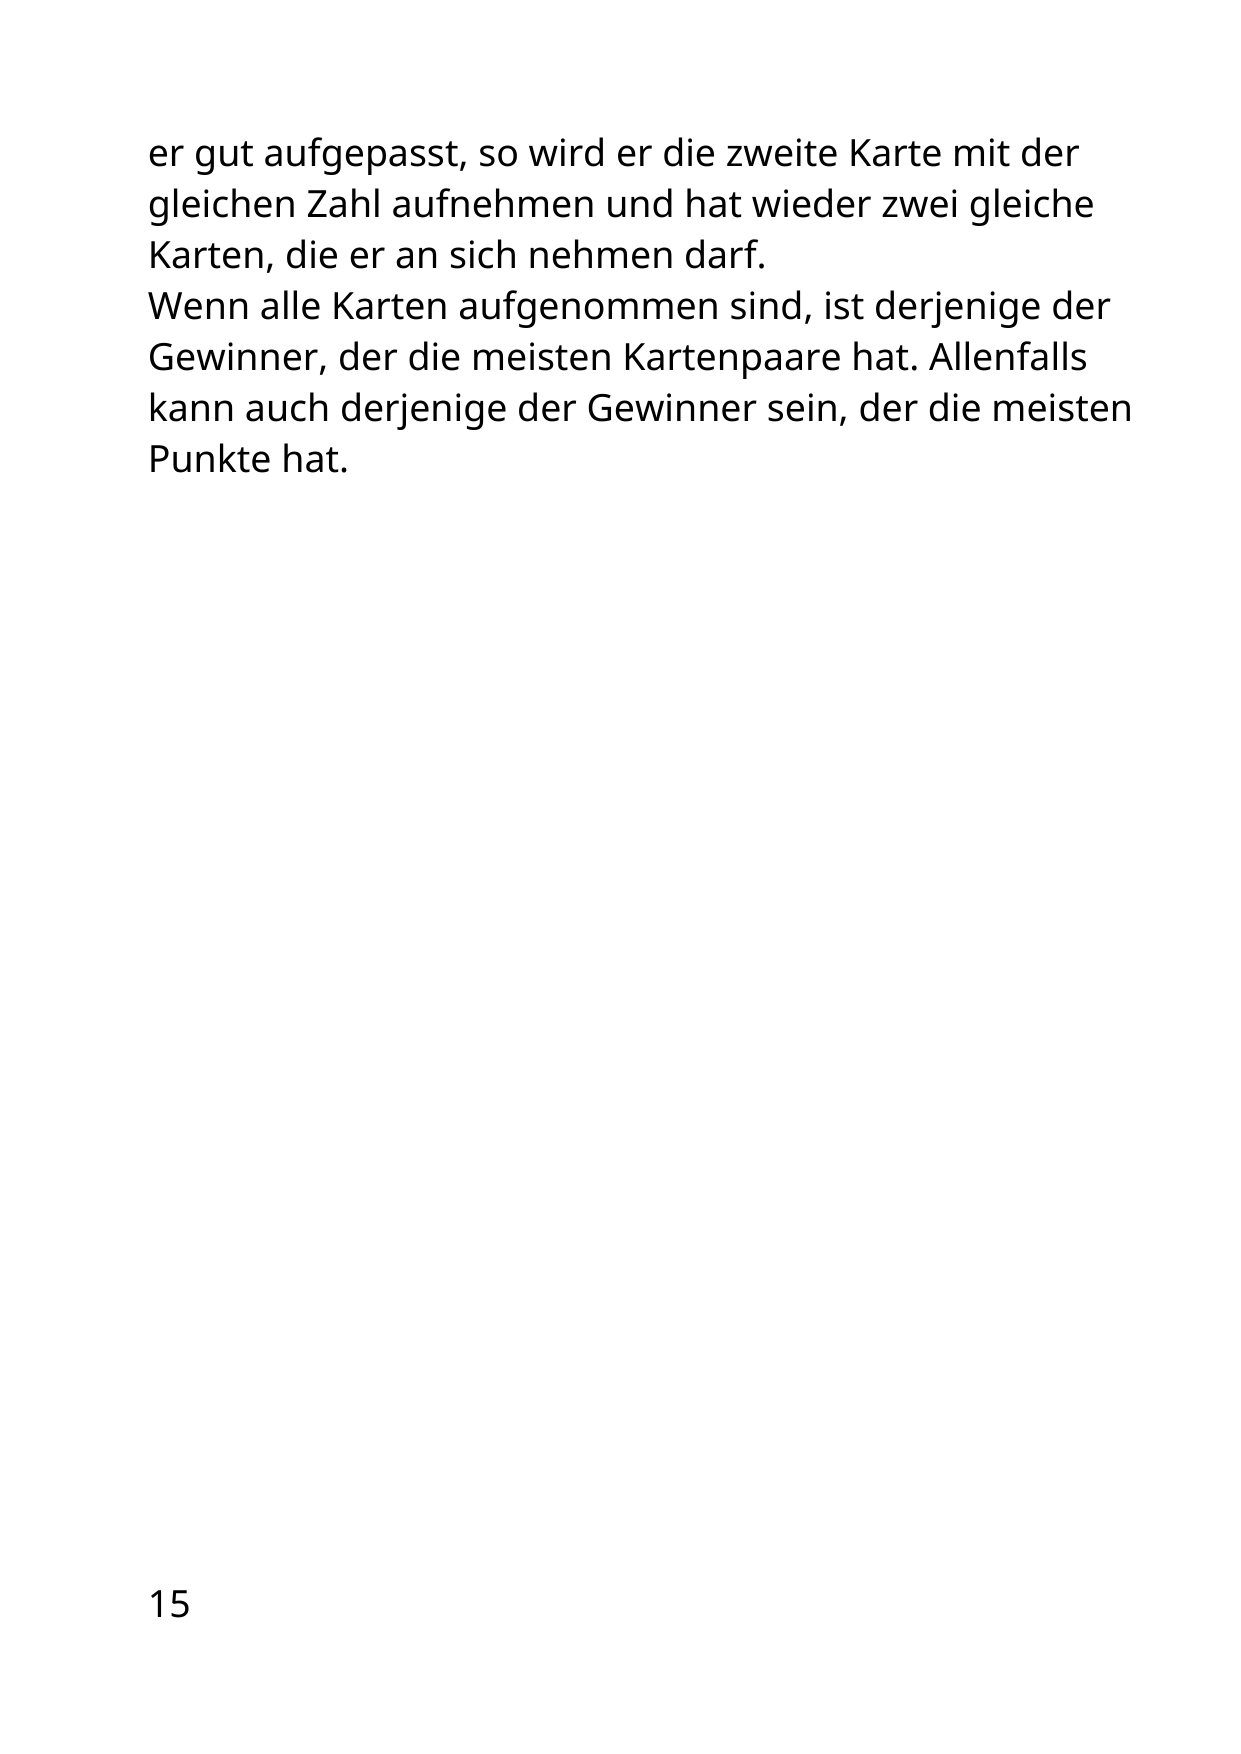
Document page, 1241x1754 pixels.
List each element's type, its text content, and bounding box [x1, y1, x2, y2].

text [148, 126, 1152, 279]
text Wenn alle Karten aufgenommen sind, ist derjenige der Gewinner, der die meisten Kartenpaare hat. Allenfalls kann auch derjenige der Gewinner sein, der die meisten Punkte hat. [148, 279, 1152, 483]
